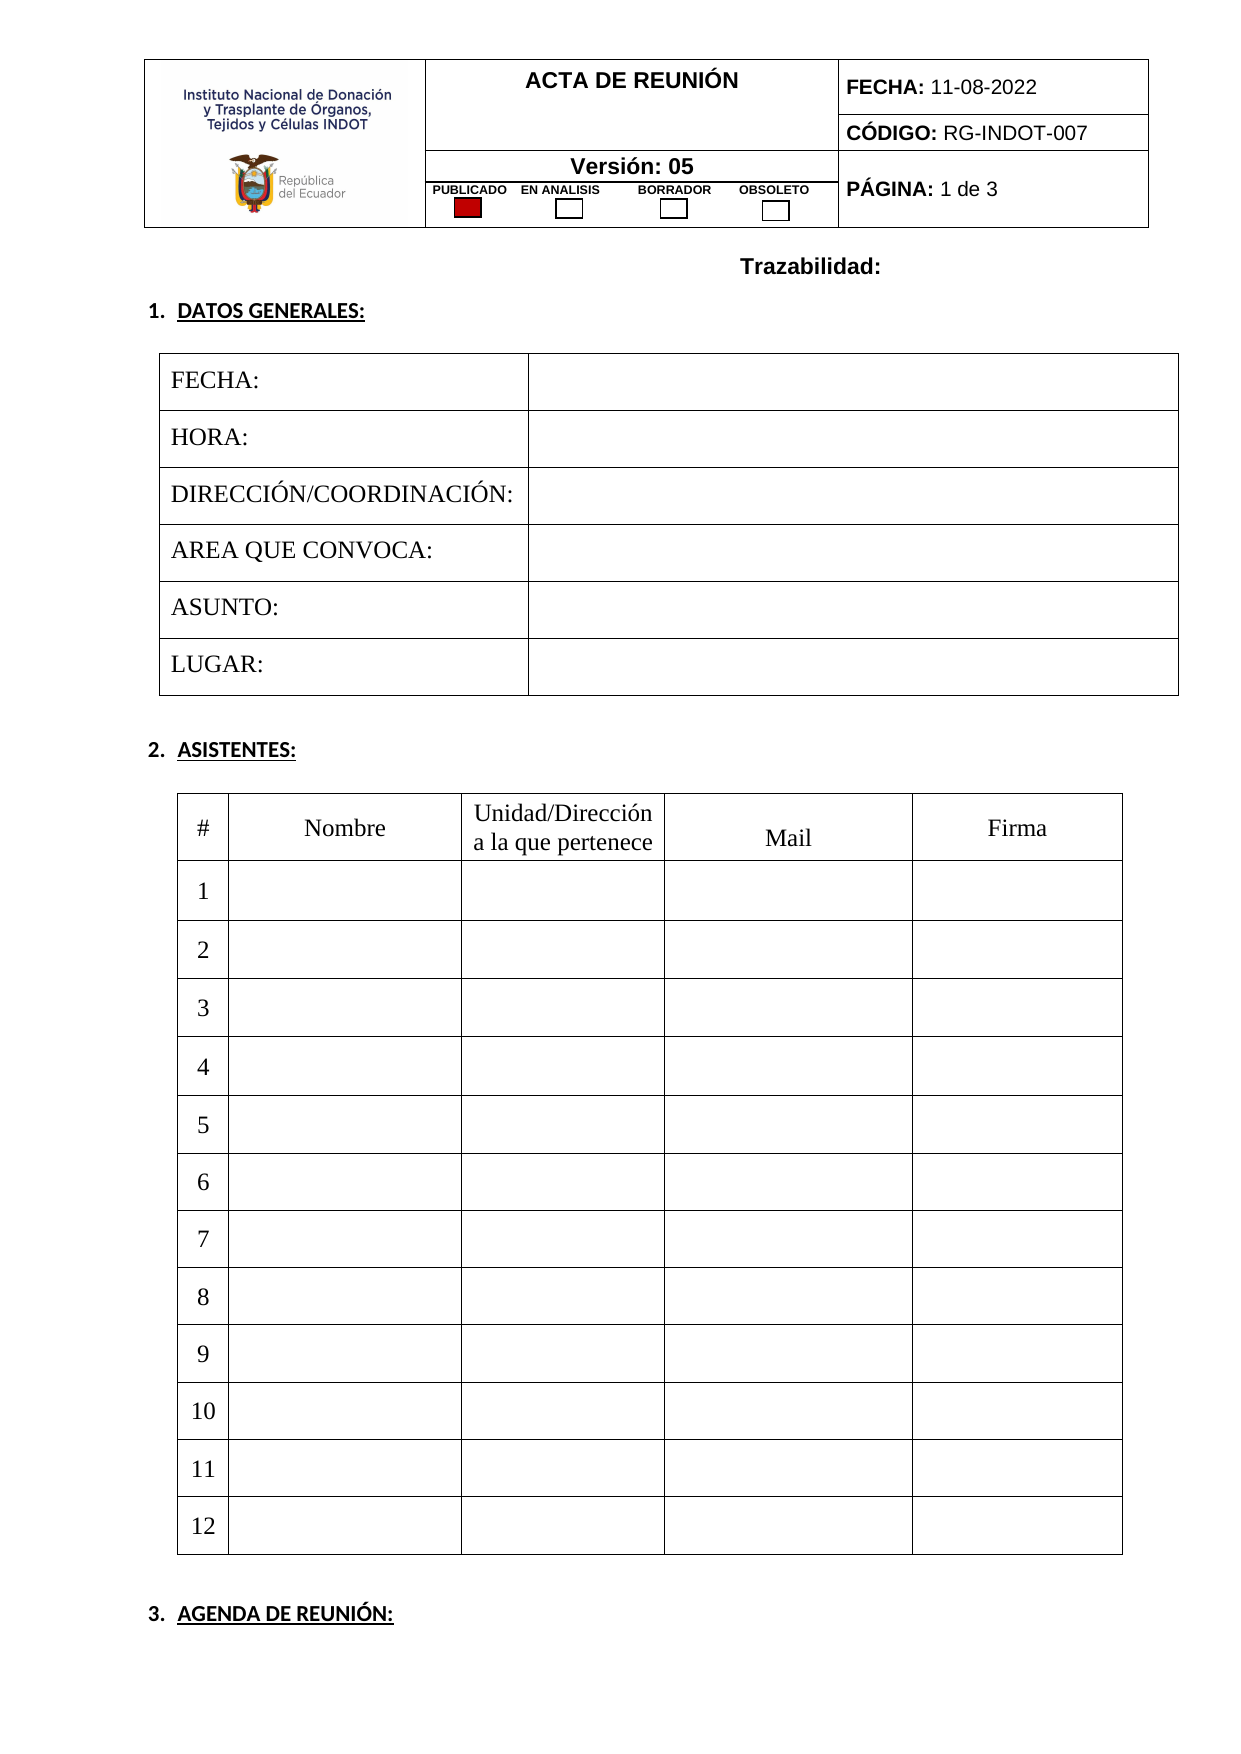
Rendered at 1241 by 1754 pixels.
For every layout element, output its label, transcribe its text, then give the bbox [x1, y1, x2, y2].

list AGENDA DE REUNIÓN: [148, 1599, 1122, 1627]
table_cell [229, 1037, 461, 1095]
table_cell [913, 1268, 1122, 1324]
table_cell [665, 1096, 912, 1152]
table_cell AREA QUE CONVOCA: [160, 525, 528, 581]
table_cell [229, 861, 461, 920]
table_cell [462, 1037, 664, 1095]
table_cell [462, 1325, 664, 1382]
table_cell [665, 1211, 912, 1267]
table_cell LUGAR: [160, 639, 528, 694]
picture [161, 60, 409, 227]
table_cell [529, 411, 1178, 467]
table_cell 10 [178, 1383, 228, 1439]
table_header Firma [913, 794, 1122, 860]
table_cell [913, 1154, 1122, 1210]
table_cell DIRECCIÓN/COORDINACIÓN: [160, 468, 528, 524]
table_cell [229, 921, 461, 978]
table_cell [462, 979, 664, 1036]
table_cell 7 [178, 1211, 228, 1267]
table_cell 6 [178, 1154, 228, 1210]
table_cell [665, 1154, 912, 1210]
table_header Nombre [229, 794, 461, 860]
table_cell [665, 1037, 912, 1095]
table_cell [229, 1154, 461, 1210]
table_cell 8 [178, 1268, 228, 1324]
table_cell [229, 1211, 461, 1267]
table_cell [913, 1211, 1122, 1267]
table_cell [913, 1383, 1122, 1439]
table_cell [665, 1440, 912, 1496]
table_cell [229, 979, 461, 1036]
table_cell [462, 1383, 664, 1439]
table_cell [913, 1497, 1122, 1553]
table_cell [229, 1325, 461, 1382]
table_cell [913, 1440, 1122, 1496]
table_cell [665, 1497, 912, 1553]
table_cell [229, 1096, 461, 1152]
table_header [529, 354, 1178, 410]
table_header FECHA: [160, 354, 528, 410]
table_cell [229, 1383, 461, 1439]
table_cell [229, 1440, 461, 1496]
table_cell [462, 1440, 664, 1496]
table_header Unidad/Dirección a la que pertenece [462, 794, 664, 860]
list DATOS GENERALES: [148, 296, 1122, 324]
table_cell [462, 1154, 664, 1210]
table_cell [462, 921, 664, 978]
table_cell ASUNTO: [160, 582, 528, 638]
table_cell [229, 1497, 461, 1553]
table_cell 1 [178, 861, 228, 920]
list ASISTENTES: [148, 736, 1122, 764]
table_cell [462, 1211, 664, 1267]
table_cell HORA: [160, 411, 528, 467]
table_header # [178, 794, 228, 860]
table_cell [665, 861, 912, 920]
table_cell [665, 921, 912, 978]
table_header Mail [665, 794, 912, 860]
table_cell [913, 861, 1122, 920]
table_cell [462, 1497, 664, 1553]
table_cell [665, 1268, 912, 1324]
table_cell [529, 639, 1178, 694]
table_cell [529, 525, 1178, 581]
table_cell 3 [178, 979, 228, 1036]
table_cell 12 [178, 1497, 228, 1553]
table_cell [529, 468, 1178, 524]
table_cell [529, 582, 1178, 638]
table_cell [665, 1383, 912, 1439]
table_cell 5 [178, 1096, 228, 1152]
table_cell [913, 921, 1122, 978]
table_cell 11 [178, 1440, 228, 1496]
table_cell [913, 1096, 1122, 1152]
table_cell [913, 1037, 1122, 1095]
table_cell [665, 1325, 912, 1382]
table_cell [462, 1096, 664, 1152]
table_cell [913, 979, 1122, 1036]
table_cell [665, 979, 912, 1036]
table_cell 2 [178, 921, 228, 978]
table_cell [913, 1325, 1122, 1382]
table_cell [462, 861, 664, 920]
table_cell 4 [178, 1037, 228, 1095]
table_cell 9 [178, 1325, 228, 1382]
table_cell [229, 1268, 461, 1324]
table_cell [462, 1268, 664, 1324]
